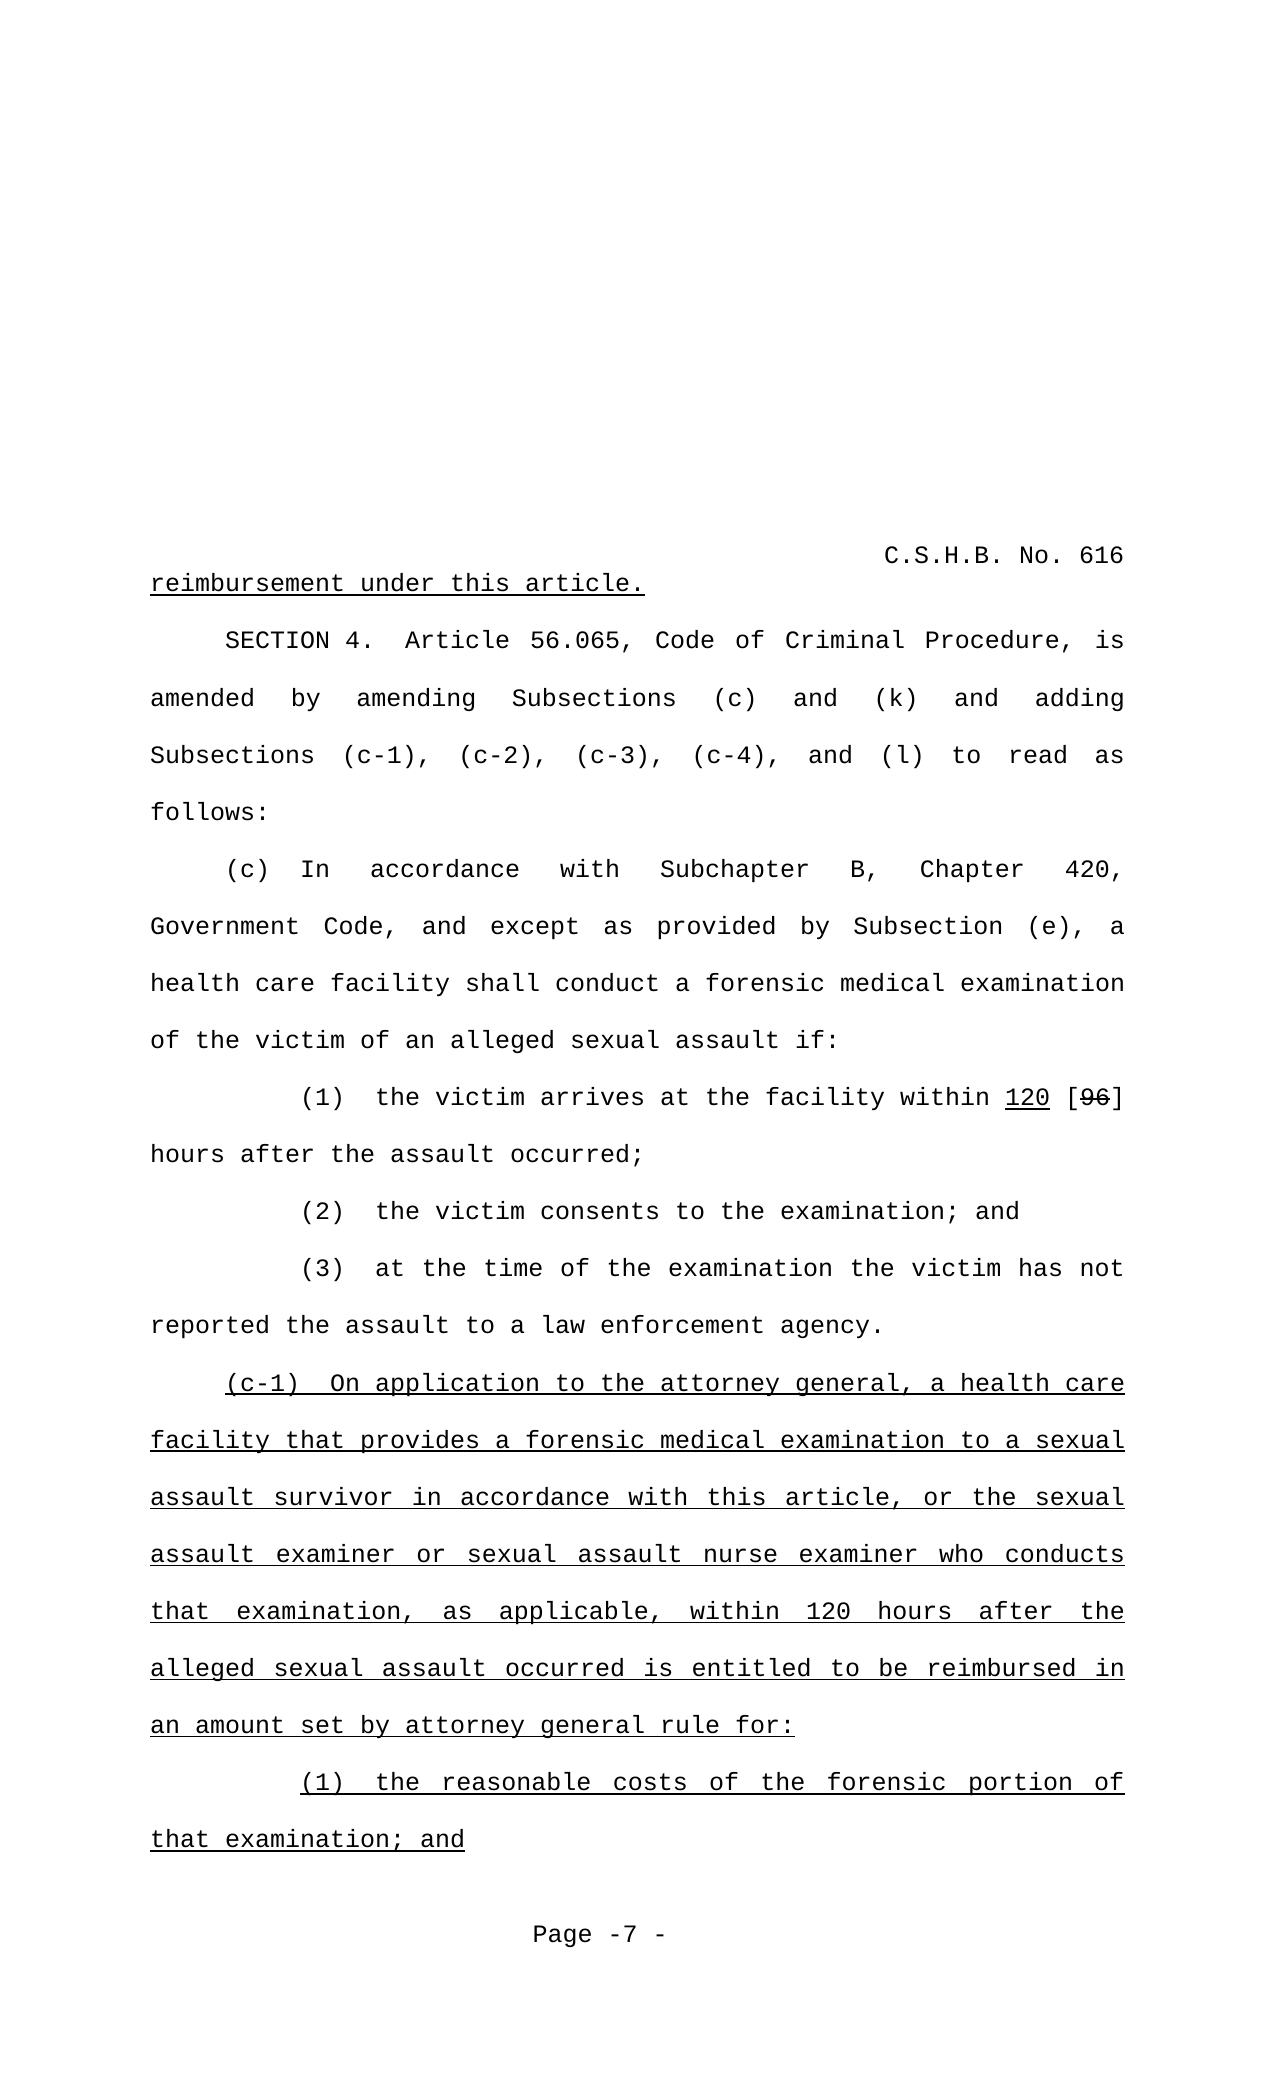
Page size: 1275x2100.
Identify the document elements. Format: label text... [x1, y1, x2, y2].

text (c-1) On application to the attorney general, a health care facility that provides a forensic medical examination to a sexual assault survivor in accordance with this article, or the sexual assault examiner or sexual assault nurse examiner who conducts that examination, as applicable, within 120 hours after the alleged sexual assault occurred is entitled to be reimbursed in an amount set by attorney general rule for: [150, 1509, 1125, 1565]
text (1) the reasonable costs of the forensic portion of that examination; and [150, 1769, 1125, 1855]
text (c-1) On application to the attorney general, a health care facility that provides a forensic medical examination to a sexual assault survivor in accordance with this article, or the sexual assault examiner or sexual assault nurse examiner who conducts that examination, as applicable, within 120 hours after the alleged sexual assault occurred is entitled to be reimbursed in an amount set by attorney general rule for: [150, 1566, 1125, 1622]
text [150, 571, 1125, 599]
text SECTION 4. Article 56.065, Code of Criminal Procedure, is amended by amending Subsections (c) and (k) and adding Subsections (c-1), (c-2), (c-3), (c-4), and (l) to read as follows: [150, 628, 1125, 828]
text (c-1) On application to the attorney general, a health care facility that provides a forensic medical examination to a sexual assault survivor in accordance with this article, or the sexual assault examiner or sexual assault nurse examiner who conducts that examination, as applicable, within 120 hours after the alleged sexual assault occurred is entitled to be reimbursed in an amount set by attorney general rule for: [150, 1370, 1125, 1450]
text (3) at the time of the examination the victim has not reported the assault to a law enforcement agency. [150, 1256, 1125, 1341]
text (1) the victim arrives at the facility within 120 [96] hours after the assault occurred; [150, 1084, 1125, 1170]
text (c) In accordance with Subchapter B, Chapter 420, Government Code, and except as provided by Subsection (e), a health care facility shall conduct a forensic medical examination of the victim of an alleged sexual assault if: [150, 856, 1125, 1056]
text (c-1) On application to the attorney general, a health care facility that provides a forensic medical examination to a sexual assault survivor in accordance with this article, or the sexual assault examiner or sexual assault nurse examiner who conducts that examination, as applicable, within 120 hours after the alleged sexual assault occurred is entitled to be reimbursed in an amount set by attorney general rule for: [150, 1452, 1125, 1508]
text (2) the victim consents to the examination; and [150, 1199, 1125, 1227]
text (c-1) On application to the attorney general, a health care facility that provides a forensic medical examination to a sexual assault survivor in accordance with this article, or the sexual assault examiner or sexual assault nurse examiner who conducts that examination, as applicable, within 120 hours after the alleged sexual assault occurred is entitled to be reimbursed in an amount set by attorney general rule for: [150, 1623, 1125, 1679]
text (c-1) On application to the attorney general, a health care facility that provides a forensic medical examination to a sexual assault survivor in accordance with this article, or the sexual assault examiner or sexual assault nurse examiner who conducts that examination, as applicable, within 120 hours after the alleged sexual assault occurred is entitled to be reimbursed in an amount set by attorney general rule for: [150, 1680, 1125, 1741]
